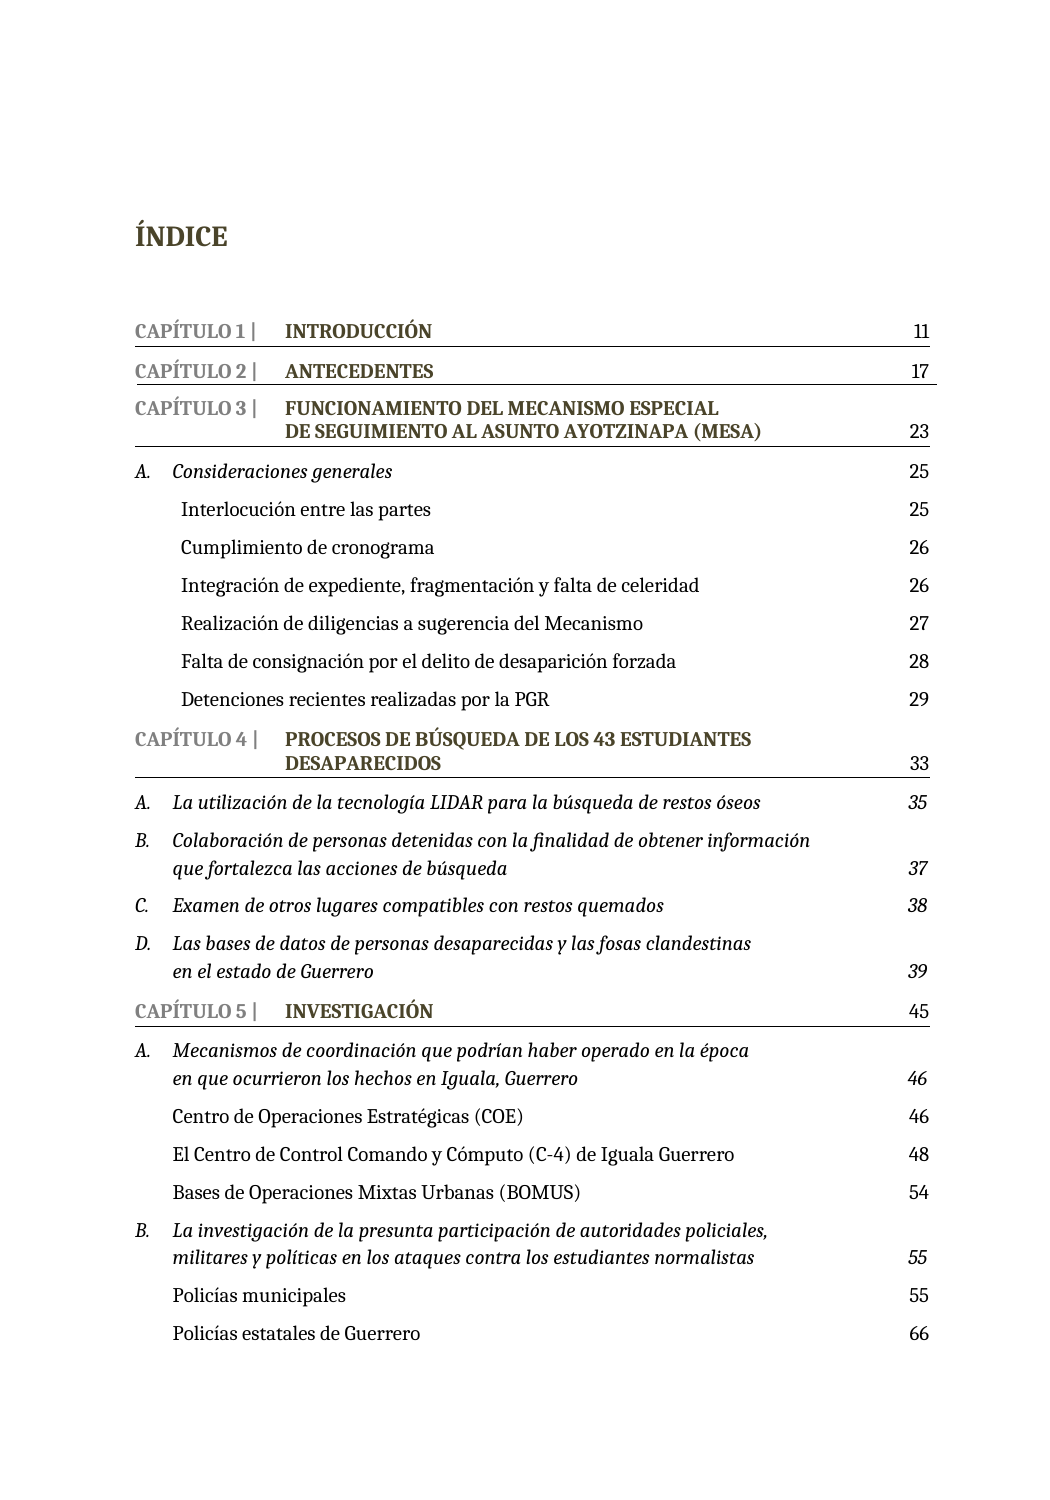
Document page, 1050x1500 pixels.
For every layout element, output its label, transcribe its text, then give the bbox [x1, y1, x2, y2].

text CAPÍTULO 5 | INVESTIGACIÓN 45 [135, 999, 930, 1026]
text Interlocución entre las partes 25 [181, 498, 930, 522]
text Integración de expediente, fragmentación y falta de celeridad 26 [181, 573, 930, 597]
text CAPÍTULO 4 | PROCESOS DE BÚSQUEDA DE LOS 43 ESTUDIANTES DESAPARECIDOS 33 [135, 727, 930, 777]
text CAPÍTULO 3 | FUNCIONAMIENTO DEL MECANISMO ESPECIAL DE SEGUIMIENTO AL ASUNTO AYOTZINAPA (MESA) 23 [135, 396, 930, 446]
text B. Colaboración de personas detenidas con la finalidad de obtener información que fortalezca las acciones de búsqueda 37 [135, 829, 930, 880]
text A. Mecanismos de coordinación que podrían haber operado en la época en que ocurrieron los hechos en Iguala, Guerrero 46 [135, 1039, 930, 1091]
text Policías estatales de Guerrero 66 [172, 1322, 930, 1346]
text C. Examen de otros lugares compatibles con restos quemados 38 [135, 894, 930, 918]
text Bases de Operaciones Mixtas Urbanas (BOMUS) 54 [172, 1180, 930, 1204]
text CAPÍTULO 2 | ANTECEDENTES 17 [135, 360, 930, 384]
text Detenciones recientes realizadas por la PGR 29 [181, 687, 930, 711]
text Realización de diligencias a sugerencia del Mecanismo 27 [181, 611, 930, 635]
text Policías municipales 55 [172, 1284, 930, 1308]
text Falta de consignación por el delito de desaparición forzada 28 [181, 649, 930, 673]
text D. Las bases de datos de personas desaparecidas y las fosas clandestinas en el estado de Guerrero 39 [135, 932, 930, 983]
text ÍNDICE [135, 220, 930, 253]
text Centro de Operaciones Estratégicas (COE) 46 [172, 1104, 930, 1128]
text B. La investigación de la presunta participación de autoridades policiales, militares y políticas en los ataques contra los estudiantes normalistas 55 [135, 1218, 930, 1270]
text Cumplimiento de cronograma 26 [181, 536, 930, 559]
text CAPÍTULO 1 | INTRODUCCIÓN 11 [135, 320, 930, 346]
text A. Consideraciones generales 25 [135, 460, 930, 484]
text El Centro de Control Comando y Cómputo (C-4) de Iguala Guerrero 48 [172, 1142, 930, 1166]
text A. La utilización de la tecnología LIDAR para la búsqueda de restos óseos 35 [135, 791, 930, 815]
